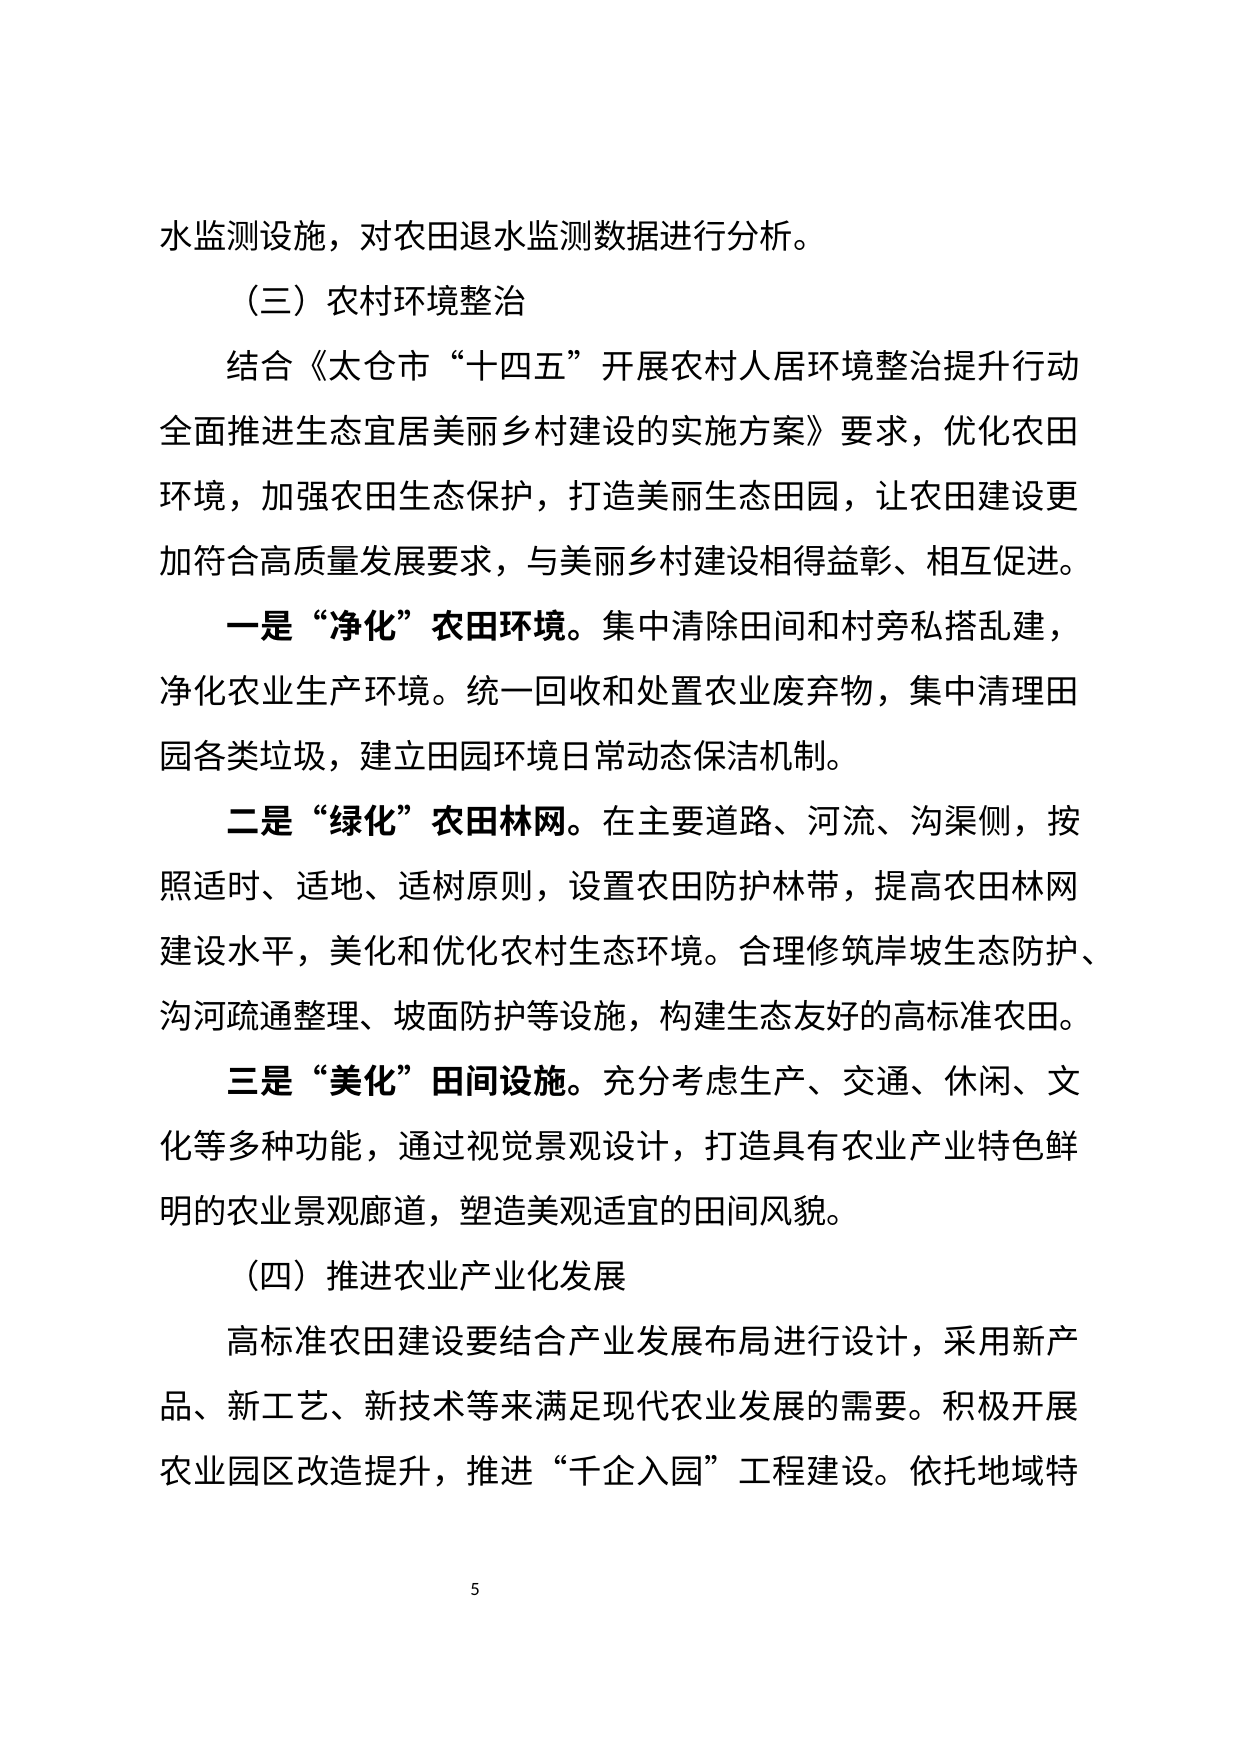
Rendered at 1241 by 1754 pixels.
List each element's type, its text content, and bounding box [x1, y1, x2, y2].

text （三）农村环境整治 [159, 267, 1081, 332]
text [159, 1307, 1081, 1502]
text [159, 202, 1081, 267]
text 一是“净化”农田环境。集中清除田间和村旁私搭乱建，净化农业生产环境。统一回收和处置农业废弃物，集中清理田园各类垃圾，建立田园环境日常动态保洁机制。 [159, 592, 1081, 787]
text 二是“绿化”农田林网。在主要道路、河流、沟渠侧，按照适时、适地、适树原则，设置农田防护林带，提高农田林网建设水平，美化和优化农村生态环境。合理修筑岸坡生态防护、沟河疏通整理、坡面防护等设施，构建生态友好的高标准农田。 [159, 787, 1081, 1047]
text 结合《太仓市“十四五”开展农村人居环境整治提升行动全面推进生态宜居美丽乡村建设的实施方案》要求，优化农田环境，加强农田生态保护，打造美丽生态田园，让农田建设更加符合高质量发展要求，与美丽乡村建设相得益彰、相互促进。 [159, 332, 1081, 592]
text （四）推进农业产业化发展 [159, 1242, 1081, 1307]
text 三是“美化”田间设施。充分考虑生产、交通、休闲、文化等多种功能，通过视觉景观设计，打造具有农业产业特色鲜明的农业景观廊道，塑造美观适宜的田间风貌。 [159, 1047, 1081, 1242]
